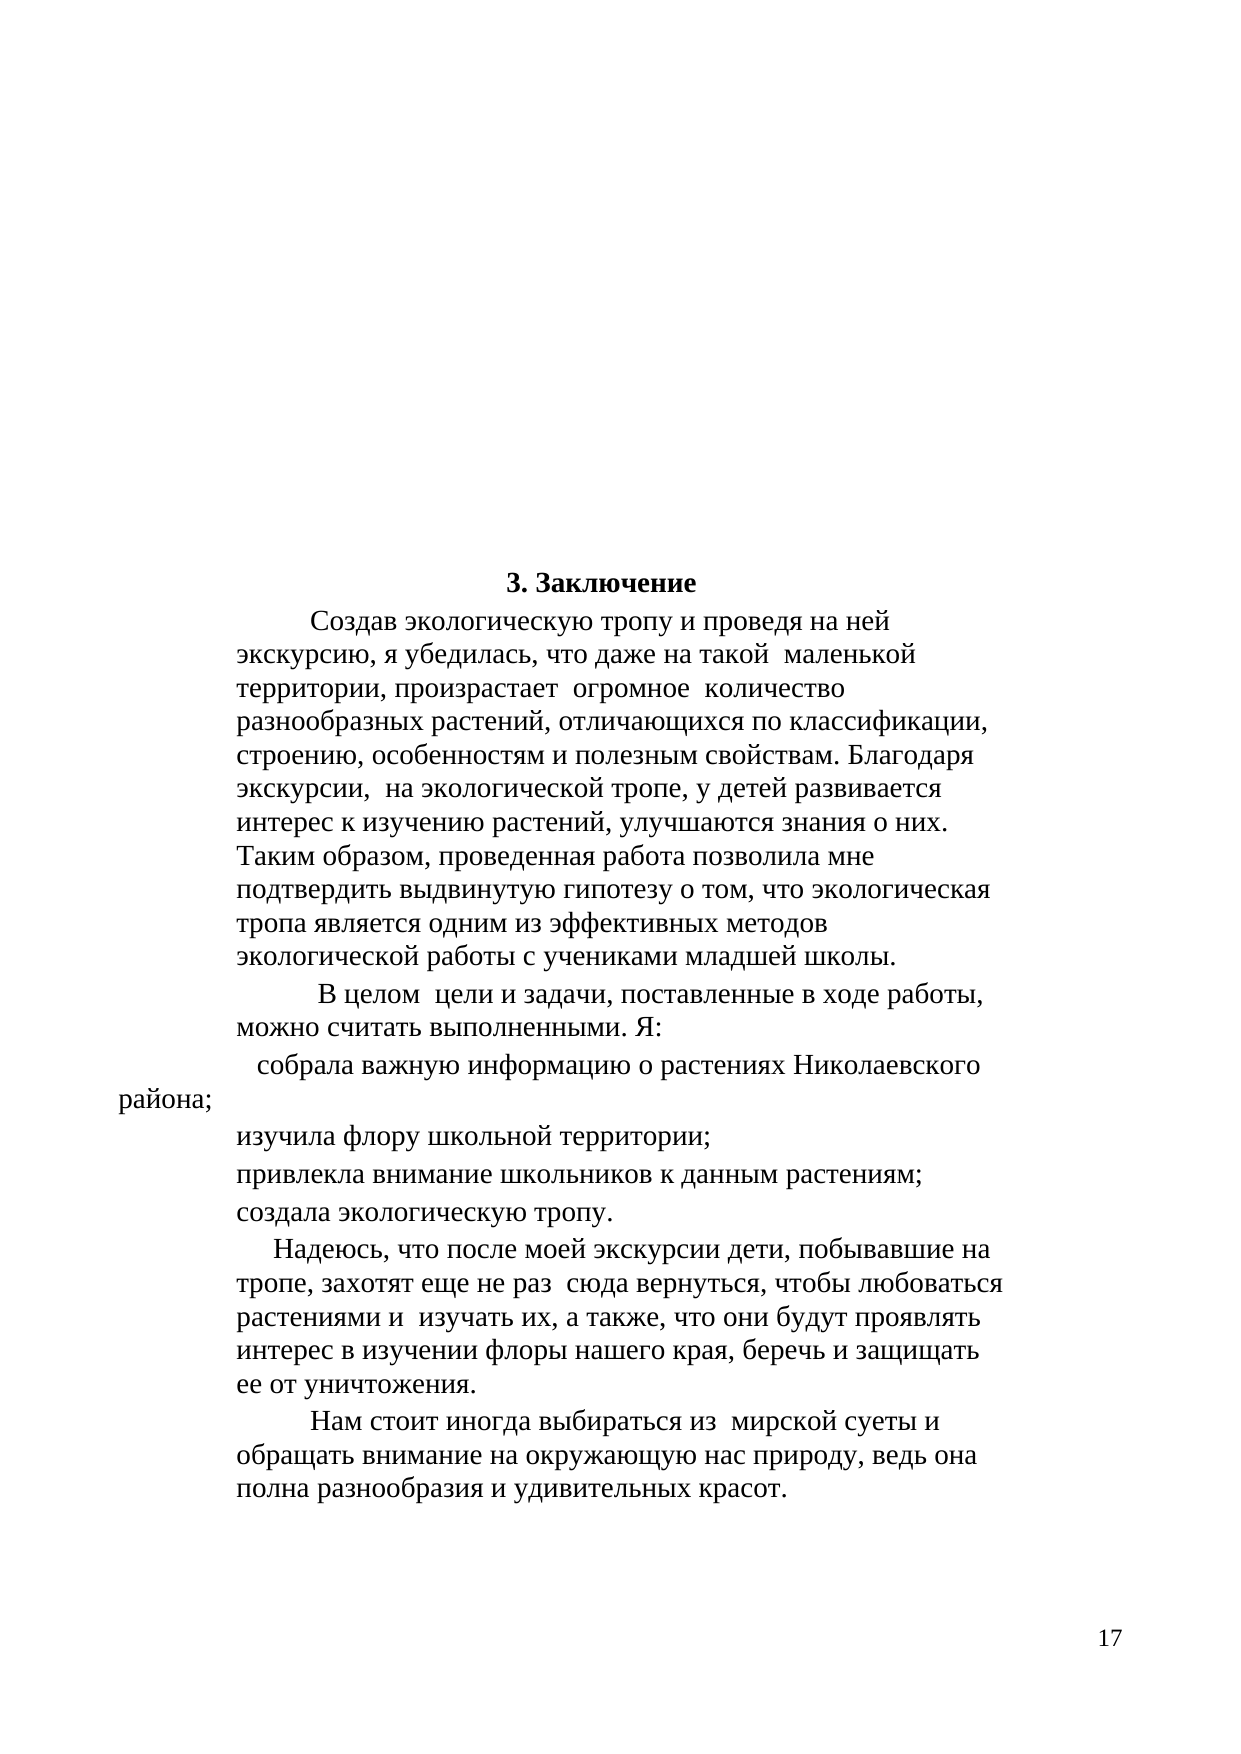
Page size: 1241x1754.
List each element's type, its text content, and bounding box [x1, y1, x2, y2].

text создала экологическую тропу. [236, 1194, 1004, 1227]
text Нам стоит иногда выбираться из мирской суеты и обращать внимание на окружающую нас природу, ведь она полна разнообразия и удивительных красот. [236, 1403, 1004, 1504]
text В целом цели и задачи, поставленные в ходе работы, можно считать выполненными. Я: [236, 976, 1004, 1043]
text 3. Заключение [236, 565, 1004, 599]
text изучила флору школьной территории; [236, 1118, 1004, 1152]
text собрала важную информацию о растениях Николаевского района; [118, 1047, 1004, 1114]
text Надеюсь, что после моей экскурсии дети, побывавшие на тропе, захотят еще не раз сюда вернуться, чтобы любоваться растениями и изучать их, а также, что они будут проявлять интерес в изучении флоры нашего края, беречь и защищать ее от уничтожения. [236, 1232, 1004, 1399]
text Создав экологическую тропу и проведя на ней экскурсию, я убедилась, что даже на такой маленькой территории, произрастает огромное количество разнообразных растений, отличающихся по классификации, строению, особенностям и полезным свойствам. Благодаря экскурсии, на экологической тропе, у детей развивается интерес к изучению растений, улучшаются знания о них. Таким образом, проведенная работа позволила мне подтвердить выдвинутую гипотезу о том, что экологическая тропа является одним из эффективных методов экологической работы с учениками младшей школы. [236, 603, 1004, 972]
text привлекла внимание школьников к данным растениям; [236, 1156, 1004, 1190]
